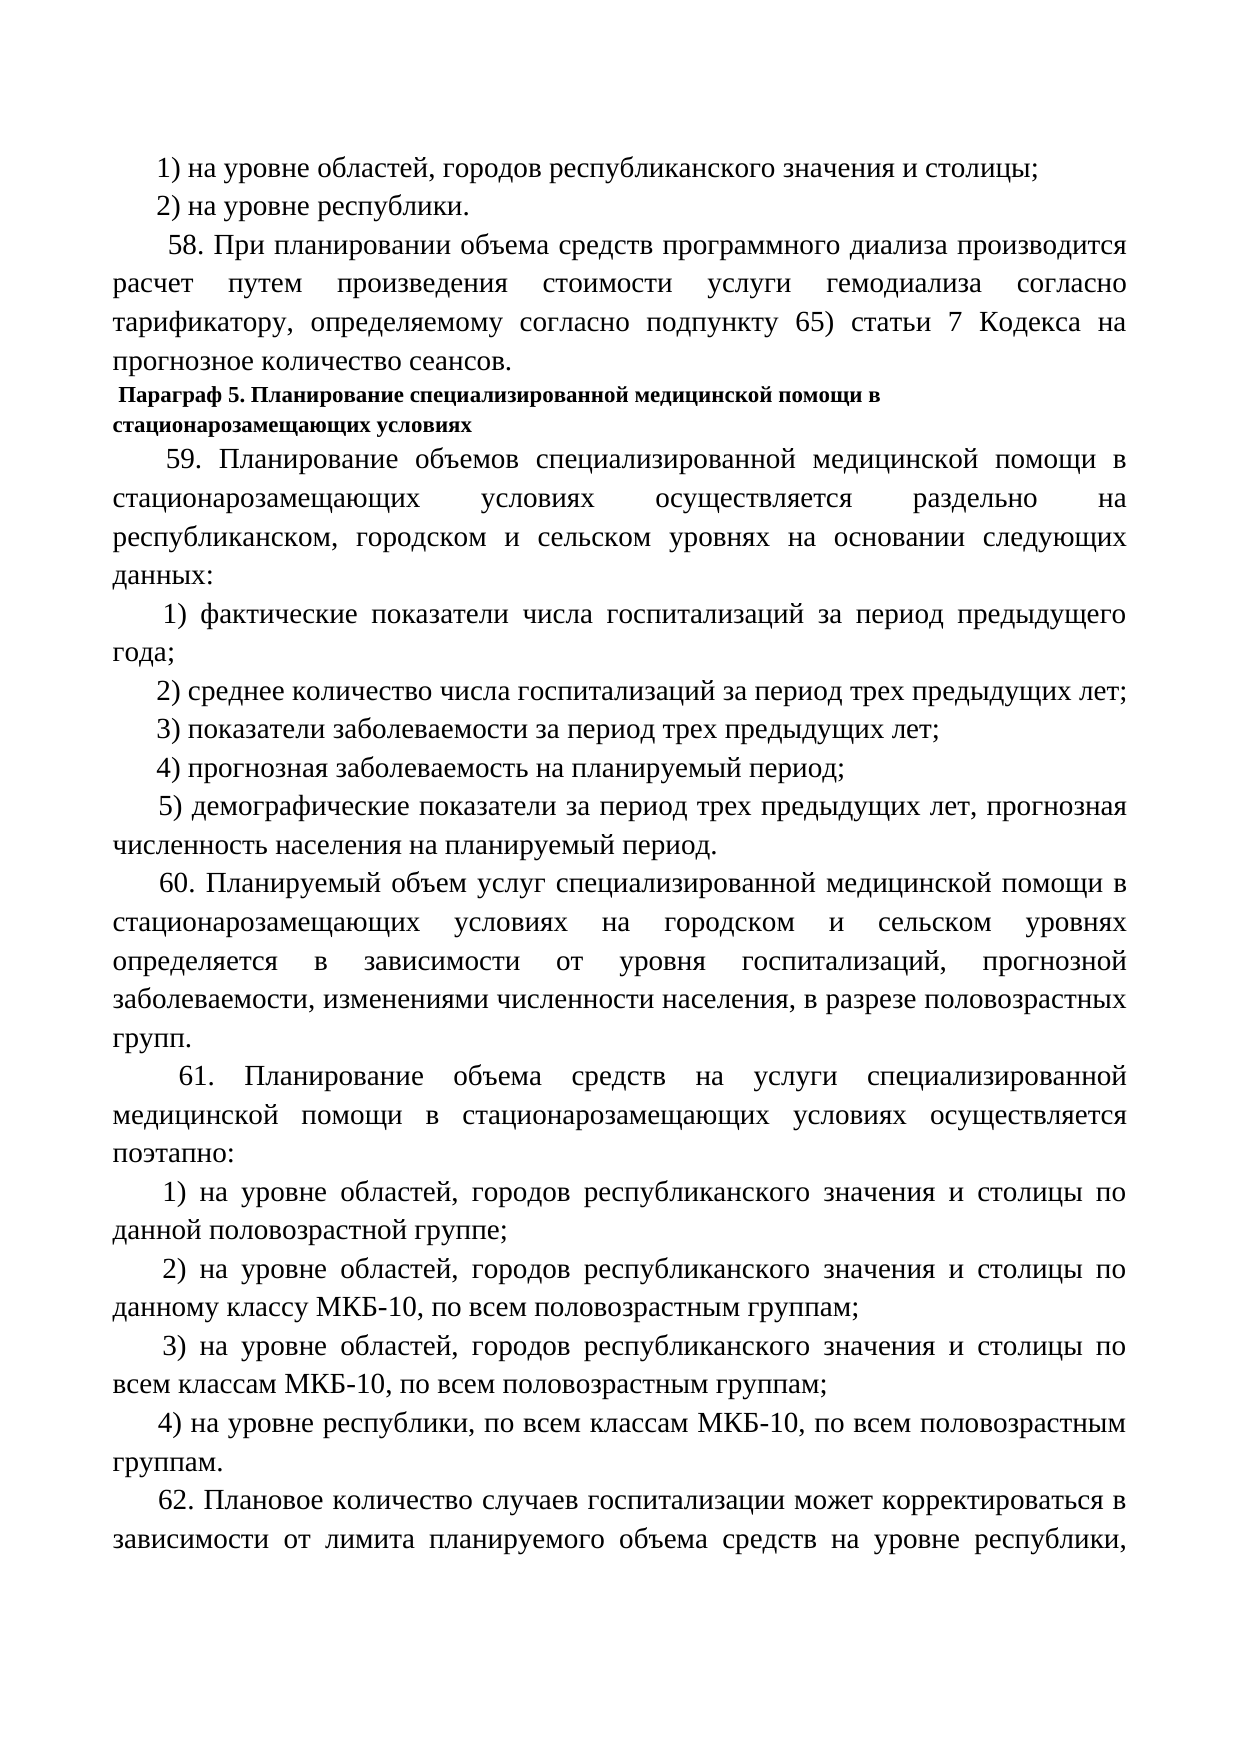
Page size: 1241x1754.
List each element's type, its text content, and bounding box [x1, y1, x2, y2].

text 60. Планируемый объем услуг специализированной медицинской помощи в стационарозамещающих условиях на городском и сельском уровнях определяется в зависимости от уровня госпитализаций, прогнозной заболеваемости, изменениями численности населения, в разрезе половозрастных групп. [112, 866, 1128, 1053]
text 1) на уровне областей, городов республиканского значения и столицы; [112, 150, 1128, 183]
text 2) на уровне областей, городов республиканского значения и столицы по данному классу МКБ-10, по всем половозрастным группам; [112, 1251, 1128, 1323]
text 1) фактические показатели числа госпитализаций за период предыдущего года; [112, 596, 1128, 668]
text 2) среднее количество числа госпитализаций за период трех предыдущих лет; [112, 673, 1128, 706]
text 58. При планировании объема средств программного диализа производится расчет путем произведения стоимости услуги гемодиализа согласно тарификатору, определяемому согласно подпункту 65) статьи 7 Кодекса на прогнозное количество сеансов. [112, 227, 1128, 376]
text 4) на уровне республики, по всем классам МКБ-10, по всем половозрастным группам. [112, 1405, 1128, 1477]
text 61. Планирование объема средств на услуги специализированной медицинской помощи в стационарозамещающих условиях осуществляется поэтапно: [112, 1058, 1128, 1169]
text 1) на уровне областей, городов республиканского значения и столицы по данной половозрастной группе; [112, 1174, 1128, 1246]
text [112, 1482, 1128, 1554]
text 59. Планирование объемов специализированной медицинской помощи в стационарозамещающих условиях осуществляется раздельно на республиканском, городском и сельском уровнях на основании следующих данных: [112, 442, 1128, 591]
text 3) показатели заболеваемости за период трех предыдущих лет; [112, 711, 1128, 745]
text 2) на уровне республики. [112, 188, 1128, 222]
text 4) прогнозная заболеваемость на планируемый период; [112, 750, 1128, 783]
text 5) демографические показатели за период трех предыдущих лет, прогнозная численность населения на планируемый период. [112, 788, 1128, 861]
text 3) на уровне областей, городов республиканского значения и столицы по всем классам МКБ-10, по всем половозрастным группам; [112, 1328, 1128, 1400]
text Параграф 5. Планирование специализированной медицинской помощи в стационарозамещающих условиях [112, 381, 1128, 438]
